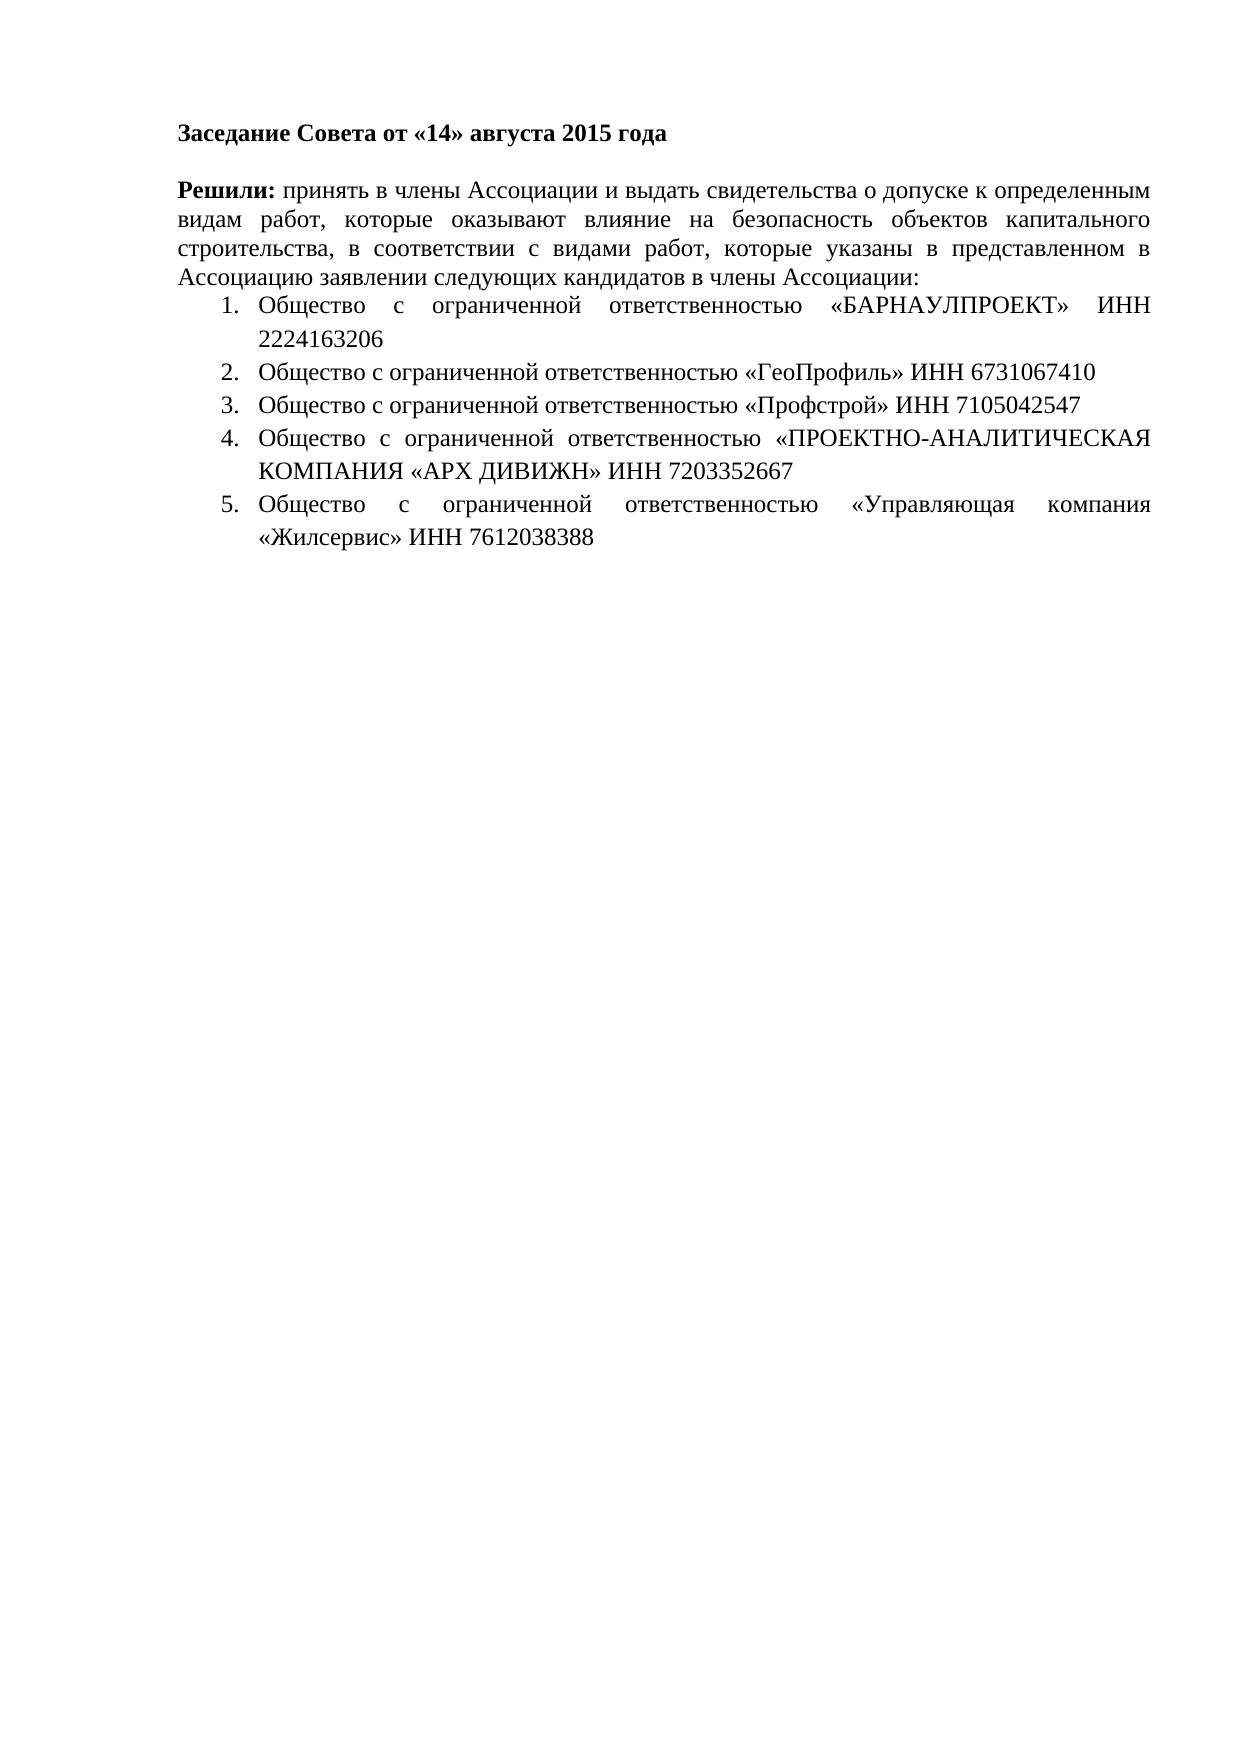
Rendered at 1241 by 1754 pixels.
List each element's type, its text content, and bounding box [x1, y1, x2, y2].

text Решили: принять в члены Ассоциации и выдать свидетельства о допуске к определенным видам работ, которые оказывают влияние на безопасность объектов капитального строительства, в соответствии с видами работ, которые указаны в представленном в Ассоциацию заявлении следующих кандидатов в члены Ассоциации: [177, 176, 1152, 291]
list Общество с ограниченной ответственностью «Управляющая компания «Жилсервис» ИНН 7612038388 [221, 489, 1152, 551]
list Общество с ограниченной ответственностью «ПРОЕКТНО-АНАЛИТИЧЕСКАЯ КОМПАНИЯ «АРХ ДИВИЖН» ИНН 7203352667 [221, 423, 1152, 484]
list Общество с ограниченной ответственностью «ГеоПрофиль» ИНН 6731067410 [221, 357, 1152, 385]
list Общество с ограниченной ответственностью «Профстрой» ИНН 7105042547 [221, 390, 1152, 418]
text Заседание Совета от «14» августа 2015 года [177, 118, 1152, 147]
list Общество с ограниченной ответственностью «БАРНАУЛПРОЕКТ» ИНН 2224163206 [221, 291, 1152, 352]
